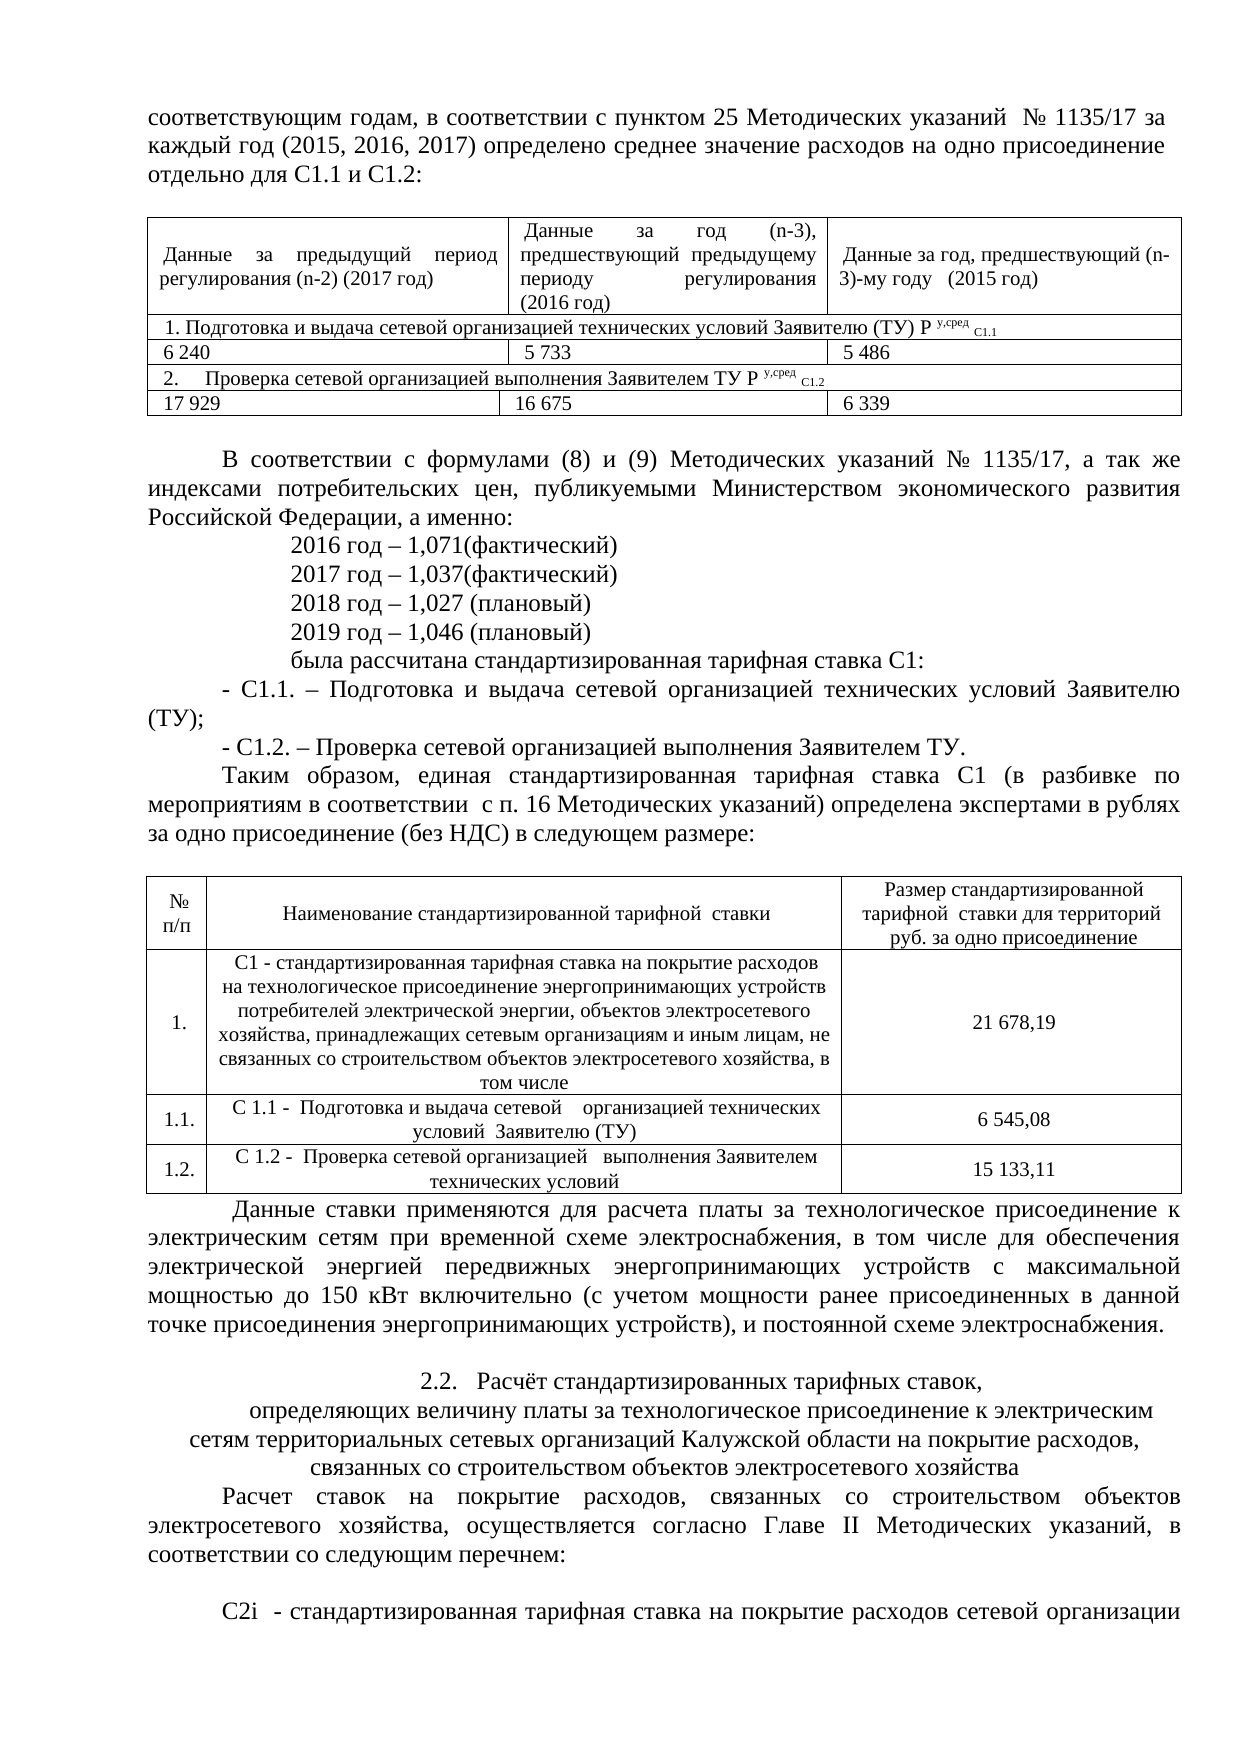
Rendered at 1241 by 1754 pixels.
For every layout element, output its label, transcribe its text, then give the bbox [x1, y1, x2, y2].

text определяющих величину платы за технологическое присоединение к электрическим сетям территориальных сетевых организаций Калужской области на покрытие расходов, связанных со строительством объектов электросетевого хозяйства [148, 1395, 1181, 1481]
text Таким образом, единая стандартизированная тарифная ставка С1 (в разбивке по мероприятиям в соответствии с п. 16 Методических указаний) определена экспертами в рублях за одно присоединение (без НДС) в следующем размере: [148, 761, 1181, 847]
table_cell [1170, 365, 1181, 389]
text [148, 102, 1167, 188]
table_cell 21 678,19 [842, 950, 1181, 1094]
table_cell 1.2. [147, 1145, 206, 1193]
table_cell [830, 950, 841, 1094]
table_header Данные за год, предшествующий (n-3)-му году (2015 год) [828, 218, 1181, 314]
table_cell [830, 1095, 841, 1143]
table_cell 1.1. [147, 1095, 206, 1143]
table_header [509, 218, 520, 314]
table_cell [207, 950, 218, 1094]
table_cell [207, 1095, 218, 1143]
text Расчет ставок на покрытие расходов, связанных со строительством объектов электросетевого хозяйства, осуществляется согласно Главе II Методических указаний, в соответствии со следующим перечнем: [148, 1481, 1181, 1567]
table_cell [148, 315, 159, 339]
table_header Наименование стандартизированной тарифной ставки [207, 877, 841, 949]
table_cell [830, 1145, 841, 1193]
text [148, 1596, 1181, 1625]
table_header № п/п [147, 877, 206, 949]
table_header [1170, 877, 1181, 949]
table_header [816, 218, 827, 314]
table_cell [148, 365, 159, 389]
text была рассчитана стандартизированная тарифная ставка С1: [148, 646, 1181, 674]
table_cell 1. [147, 950, 206, 1094]
text Данные ставки применяются для расчета платы за технологическое присоединение к электрическим сетям при временной схеме электроснабжения, в том числе для обеспечения электрической энергией передвижных энергопринимающих устройств с максимальной мощностью до 150 кВт включительно (с учетом мощности ранее присоединенных в данной точке присоединения энергопринимающих устройств), и постоянной схеме электроснабжения. [148, 1194, 1181, 1337]
table_cell 15 133,11 [842, 1145, 1181, 1193]
text 2016 год – 1,071(фактический) [148, 531, 1181, 559]
text 2019 год – 1,046 (плановый) [148, 617, 1181, 646]
table_header Данные за предыдущий период регулирования (n-2) (2017 год) [148, 218, 508, 314]
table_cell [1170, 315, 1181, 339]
table_cell 6 545,08 [842, 1095, 1181, 1143]
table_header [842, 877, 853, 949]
text - С1.2. – Проверка сетевой организацией выполнения Заявителем ТУ. [148, 732, 1181, 761]
text В соответствии с формулами (8) и (9) Методических указаний № 1135/17, а так же индексами потребительских цен, публикуемыми Министерством экономического развития Российской Федерации, а именно: [148, 444, 1181, 531]
text 2.2. Расчёт стандартизированных тарифных ставок, [148, 1366, 1181, 1395]
text 2018 год – 1,027 (плановый) [148, 588, 1181, 617]
text - С1.1. – Подготовка и выдача сетевой организацией технических условий Заявителю (ТУ); [148, 674, 1181, 732]
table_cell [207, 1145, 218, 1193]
text 2017 год – 1,037(фактический) [148, 559, 1181, 588]
